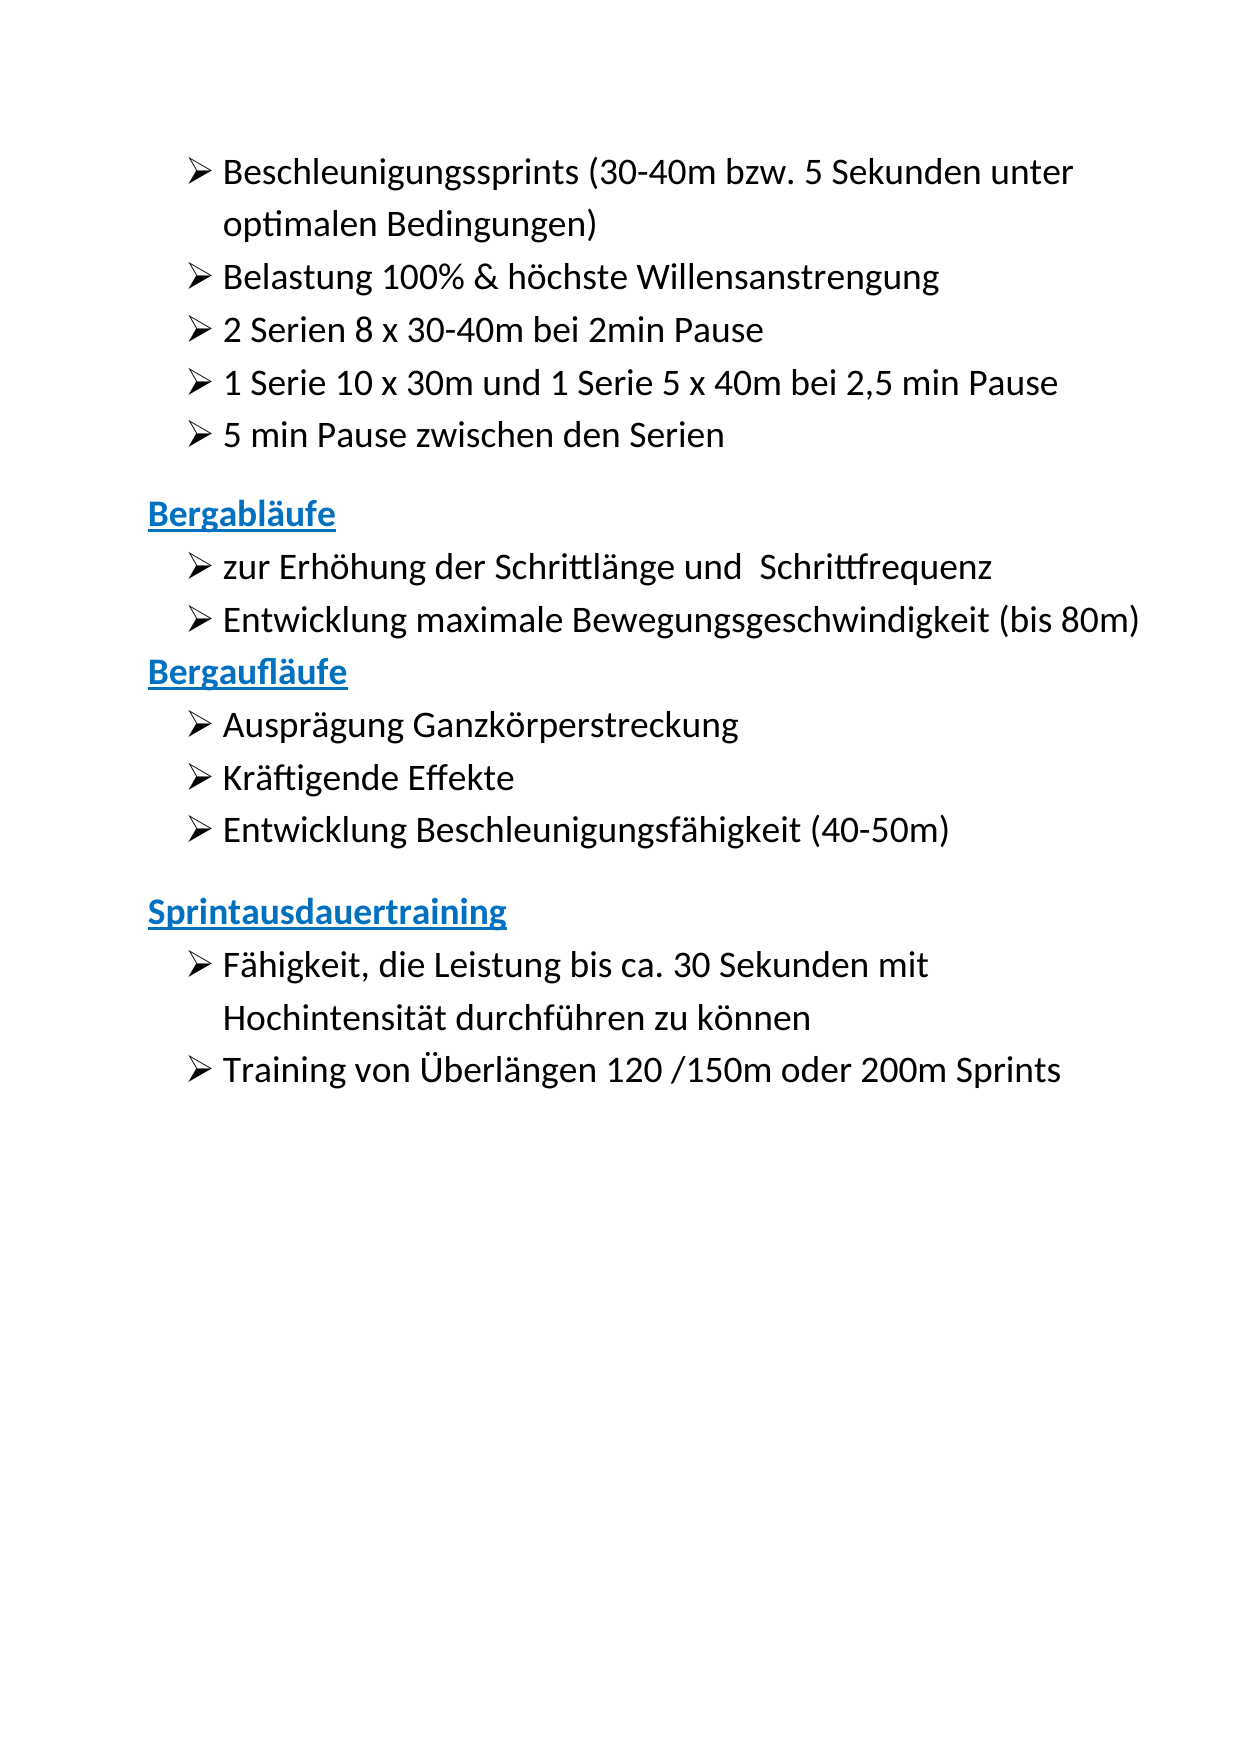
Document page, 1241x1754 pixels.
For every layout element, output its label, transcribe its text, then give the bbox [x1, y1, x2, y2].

list Ausprägung Ganzkörperstreckung [185, 701, 1152, 747]
list Entwicklung maximale Bewegungsgeschwindigkeit (bis 80m) [185, 596, 1152, 641]
list Entwicklung Beschleunigungsfähigkeit (40-50m) [185, 806, 1152, 852]
text Bergabläufe [148, 490, 1152, 536]
text Sprintausdauertraining [148, 888, 1152, 934]
list 5 min Pause zwischen den Serien [185, 411, 1152, 457]
list Kräftigende Effekte [185, 754, 1152, 799]
list zur Erhöhung der Schrittlänge und Schrittfrequenz [185, 543, 1152, 589]
list 1 Serie 10 x 30m und 1 Serie 5 x 40m bei 2,5 min Pause [185, 358, 1152, 404]
list Training von Überlängen 120 /150m oder 200m Sprints [185, 1046, 1152, 1092]
list Beschleunigungssprints (30-40m bzw. 5 Sekunden unter optimalen Bedingungen) [185, 148, 1152, 246]
text Bergaufläufe [148, 648, 1152, 694]
list Fähigkeit, die Leistung bis ca. 30 Sekunden mit Hochintensität durchführen zu können [185, 941, 1152, 1039]
list Belastung 100% & höchste Willensanstrengung [185, 253, 1152, 299]
list 2 Serien 8 x 30-40m bei 2min Pause [185, 306, 1152, 352]
